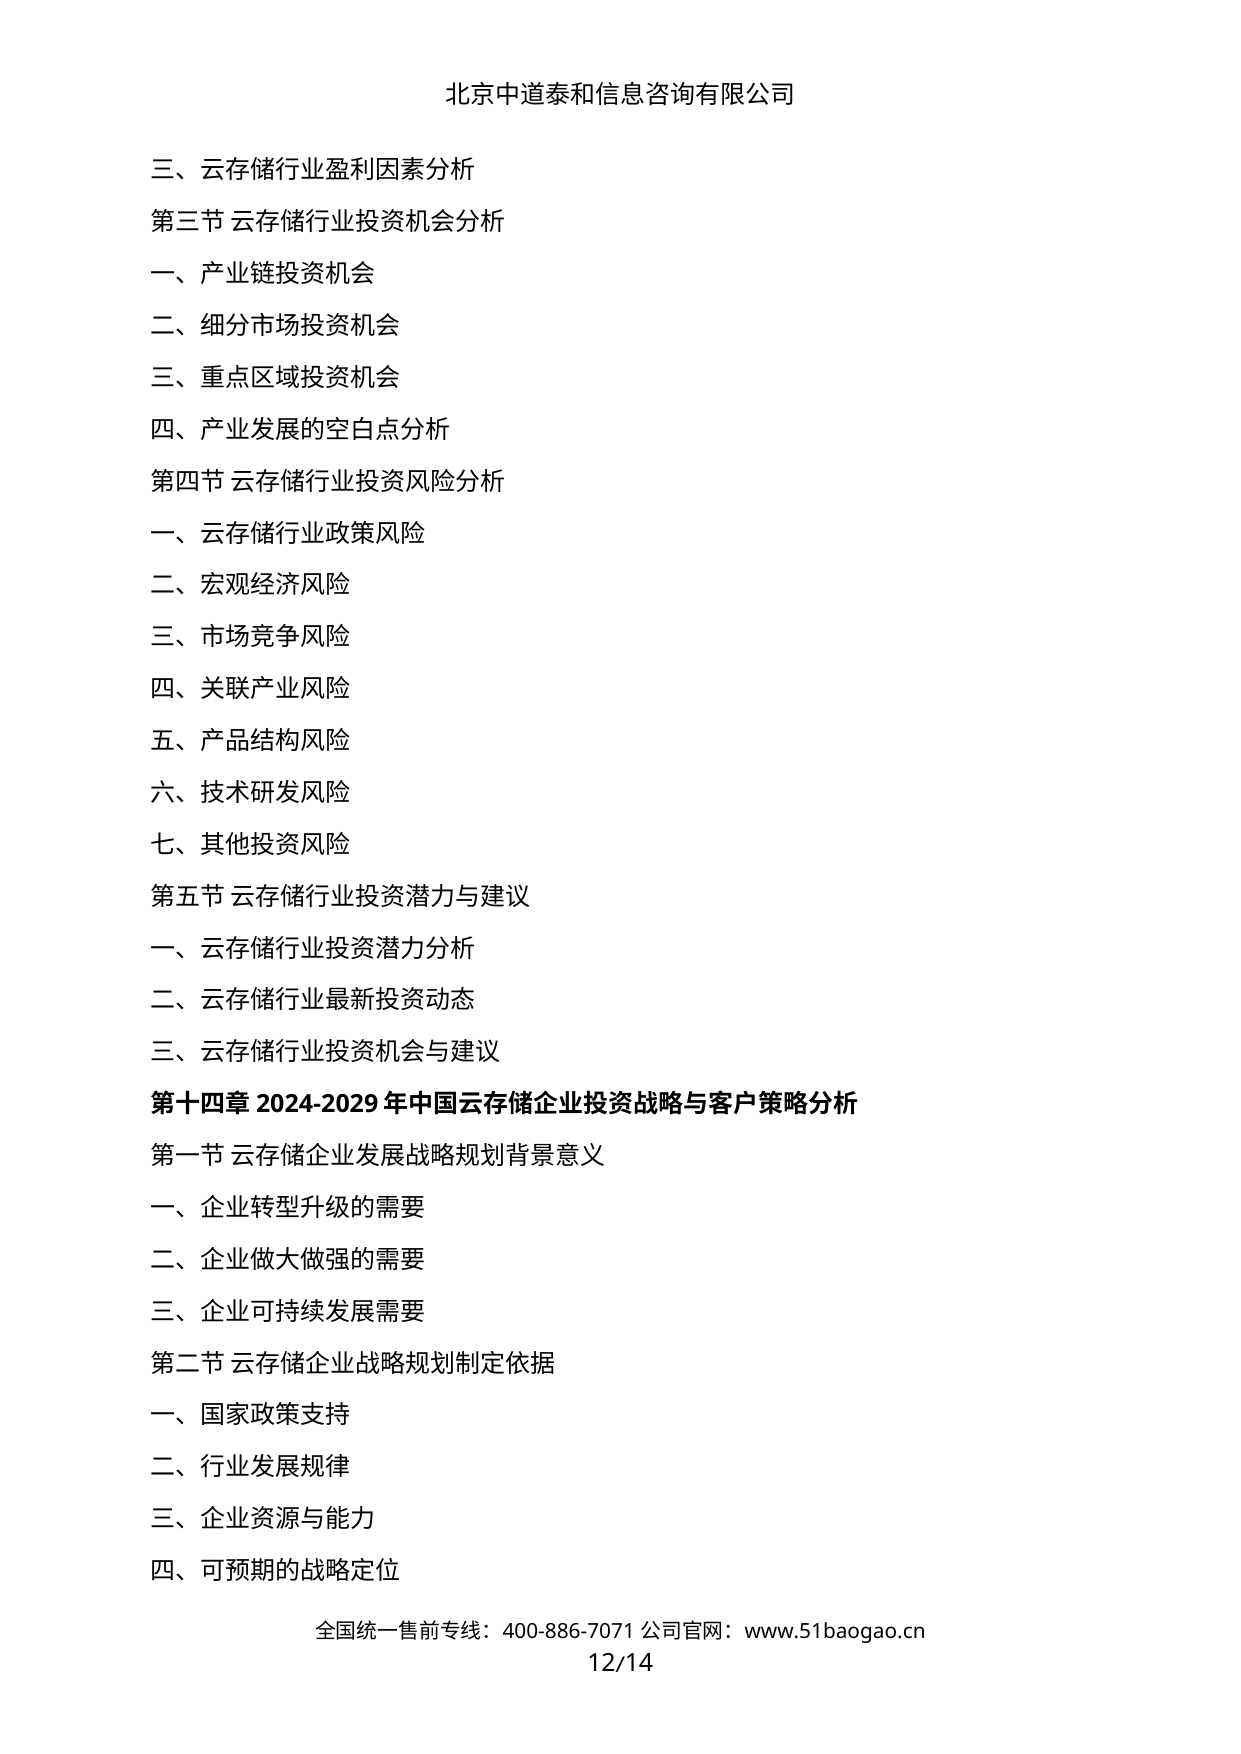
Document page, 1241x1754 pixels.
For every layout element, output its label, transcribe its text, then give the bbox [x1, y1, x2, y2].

text 一、云存储行业政策风险 [150, 513, 1090, 549]
text 三、云存储行业投资机会与建议 [150, 1032, 1090, 1068]
text 七、其他投资风险 [150, 824, 1090, 861]
text 一、产业链投资机会 [150, 254, 1090, 290]
text 一、云存储行业投资潜力分析 [150, 928, 1090, 964]
text 第五节 云存储行业投资潜力与建议 [150, 876, 1090, 912]
text 三、重点区域投资机会 [150, 357, 1090, 394]
text 二、企业做大做强的需要 [150, 1239, 1090, 1276]
text 一、企业转型升级的需要 [150, 1187, 1090, 1224]
text 二、细分市场投资机会 [150, 306, 1090, 342]
text 第四节 云存储行业投资风险分析 [150, 461, 1090, 497]
text 三、企业资源与能力 [150, 1499, 1090, 1535]
text 六、技术研发风险 [150, 772, 1090, 809]
text 三、云存储行业盈利因素分析 [150, 150, 1090, 186]
text 第一节 云存储企业发展战略规划背景意义 [150, 1136, 1090, 1172]
text 四、产业发展的空白点分析 [150, 409, 1090, 446]
text 二、宏观经济风险 [150, 565, 1090, 601]
text 第二节 云存储企业战略规划制定依据 [150, 1343, 1090, 1379]
text 二、行业发展规律 [150, 1447, 1090, 1483]
text 四、可预期的战略定位 [150, 1551, 1090, 1587]
text 三、市场竞争风险 [150, 617, 1090, 653]
text 第十四章 2024-2029年中国云存储企业投资战略与客户策略分析 [150, 1084, 1090, 1120]
text 四、关联产业风险 [150, 669, 1090, 705]
text 一、国家政策支持 [150, 1395, 1090, 1431]
text 二、云存储行业最新投资动态 [150, 980, 1090, 1016]
text 第三节 云存储行业投资机会分析 [150, 202, 1090, 238]
text 三、企业可持续发展需要 [150, 1291, 1090, 1327]
text 五、产品结构风险 [150, 721, 1090, 757]
